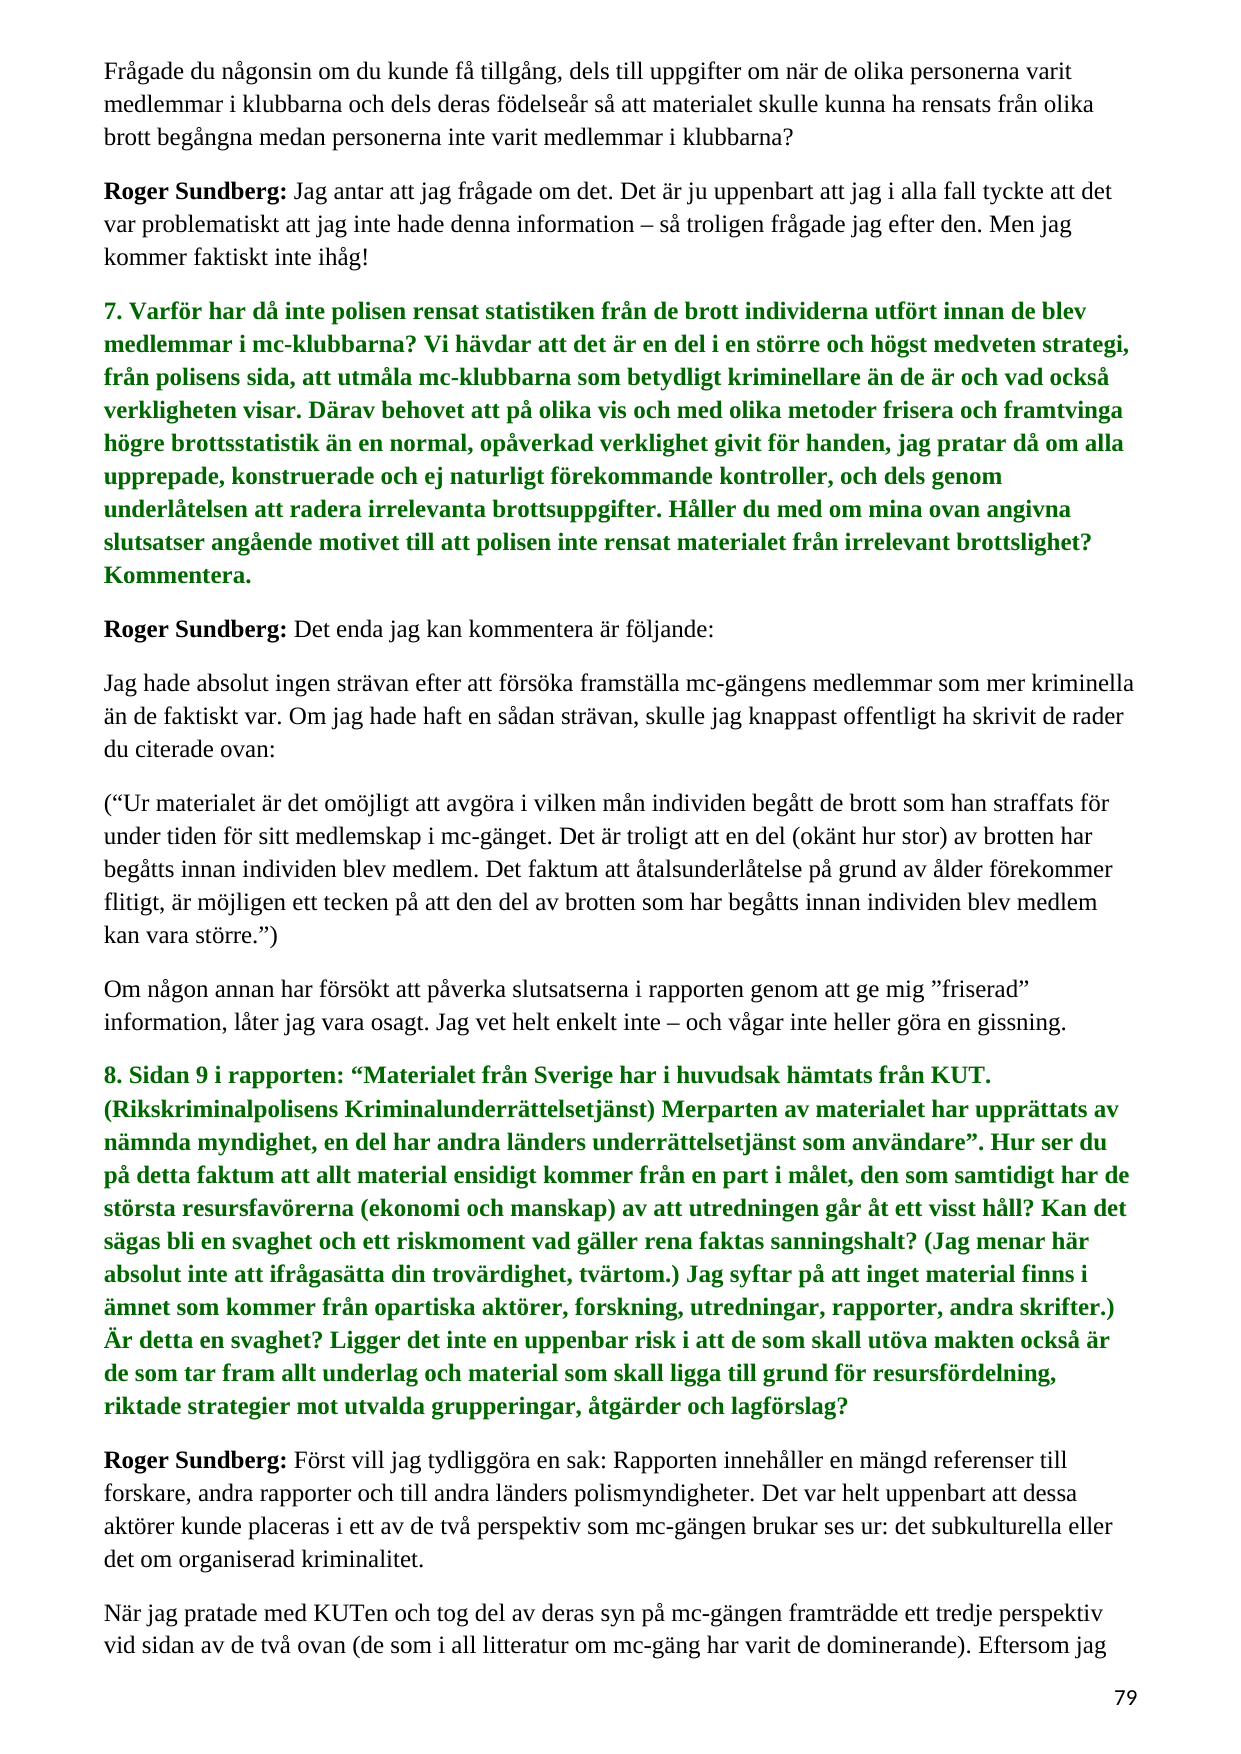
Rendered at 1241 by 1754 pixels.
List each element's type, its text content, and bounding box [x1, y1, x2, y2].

text 8. Sidan 9 i rapporten: “Materialet från Sverige har i huvudsak hämtats från KUT. (Rikskriminalpolisens Kriminalunderrättelsetjänst) Merparten av materialet har upprättats av nämnda myndighet, en del har andra länders underrättelsetjänst som användare”. Hur ser du på detta faktum att allt material ensidigt kommer från en part i målet, den som samtidigt har de största resursfavörerna (ekonomi och manskap) av att utredningen går åt ett visst håll? Kan det sägas bli en svaghet och ett riskmoment vad gäller rena faktas sanningshalt? (Jag menar här absolut inte att ifrågasätta din trovärdighet, tvärtom.) Jag syftar på att inget material finns i ämnet som kommer från opartiska aktörer, forskning, utredningar, rapporter, andra skrifter.) Är detta en svaghet? Ligger det inte en uppenbar risk i att de som skall utöva makten också är de som tar fram allt underlag och material som skall ligga till grund för resursfördelning, riktade strategier mot utvalda grupperingar, åtgärder och lagförslag? [103, 1061, 1137, 1419]
text Om någon annan har försökt att påverka slutsatserna i rapporten genom att ge mig ”friserad” information, låter jag vara osagt. Jag vet helt enkelt inte – och vågar inte heller göra en gissning. [103, 974, 1137, 1036]
text Roger Sundberg: Jag antar att jag frågade om det. Det är ju uppenbart att jag i alla fall tyckte att det var problematiskt att jag inte hade denna information – så troligen frågade jag efter den. Men jag kommer faktiskt inte ihåg! [103, 176, 1137, 271]
text Frågade du någonsin om du kunde få tillgång, dels till uppgifter om när de olika personerna varit medlemmar i klubbarna och dels deras födelseår så att materialet skulle kunna ha rensats från olika brott begångna medan personerna inte varit medlemmar i klubbarna? [103, 56, 1137, 151]
text Jag hade absolut ingen strävan efter att försöka framställa mc-gängens medlemmar som mer kriminella än de faktiskt var. Om jag hade haft en sådan strävan, skulle jag knappast offentligt ha skrivit de rader du citerade ovan: [103, 668, 1137, 763]
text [103, 1598, 1137, 1659]
text Roger Sundberg: Det enda jag kan kommentera är följande: [103, 614, 1137, 643]
text (“Ur materialet är det omöjligt att avgöra i vilken mån individen begått de brott som han straffats för under tiden för sitt medlemskap i mc-gänget. Det är troligt att en del (okänt hur stor) av brotten har begåtts innan individen blev medlem. Det faktum att åtalsunderlåtelse på grund av ålder förekommer flitigt, är möjligen ett tecken på att den del av brotten som har begåtts innan individen blev medlem kan vara större.”) [103, 788, 1137, 949]
text 7. Varför har då inte polisen rensat statistiken från de brott individerna utfört innan de blev medlemmar i mc-klubbarna? Vi hävdar att det är en del i en större och högst medveten strategi, från polisens sida, att utmåla mc-klubbarna som betydligt kriminellare än de är och vad också verkligheten visar. Därav behovet att på olika vis och med olika metoder frisera och framtvinga högre brottsstatistik än en normal, opåverkad verklighet givit för handen, jag pratar då om alla upprepade, konstruerade och ej naturligt förekommande kontroller, och dels genom underlåtelsen att radera irrelevanta brottsuppgifter. Håller du med om mina ovan angivna slutsatser angående motivet till att polisen inte rensat materialet från irrelevant brottslighet? Kommentera. [103, 296, 1137, 589]
text Roger Sundberg: Först vill jag tydliggöra en sak: Rapporten innehåller en mängd referenser till forskare, andra rapporter och till andra länders polismyndigheter. Det var helt uppenbart att dessa aktörer kunde placeras i ett av de två perspektiv som mc-gängen brukar ses ur: det subkulturella eller det om organiserad kriminalitet. [103, 1445, 1137, 1572]
